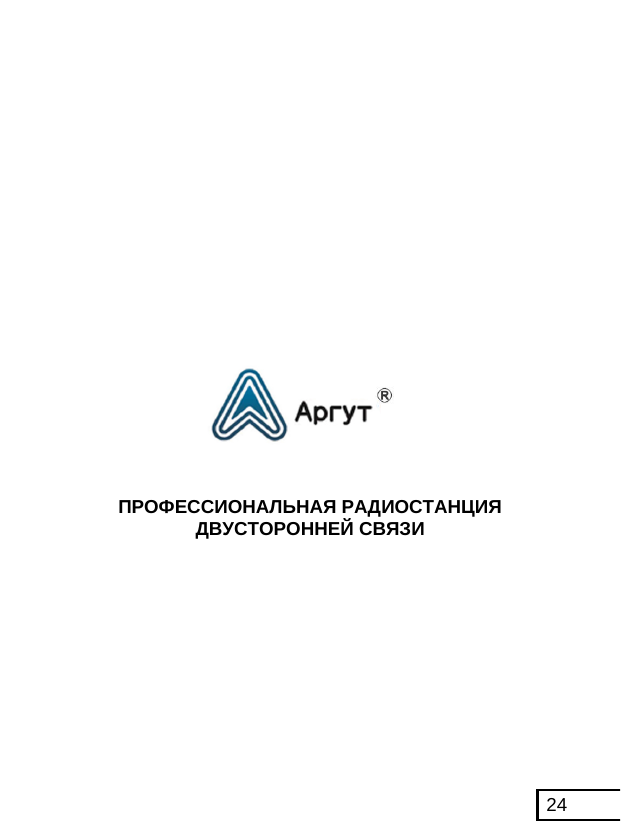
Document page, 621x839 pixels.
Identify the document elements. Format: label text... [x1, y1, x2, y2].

picture [193, 356, 417, 454]
text ПРОФЕССИОНАЛЬНАЯ РАДИОСТАНЦИЯ ДВУСТОРОННЕЙ СВЯЗИ [53, 496, 567, 539]
